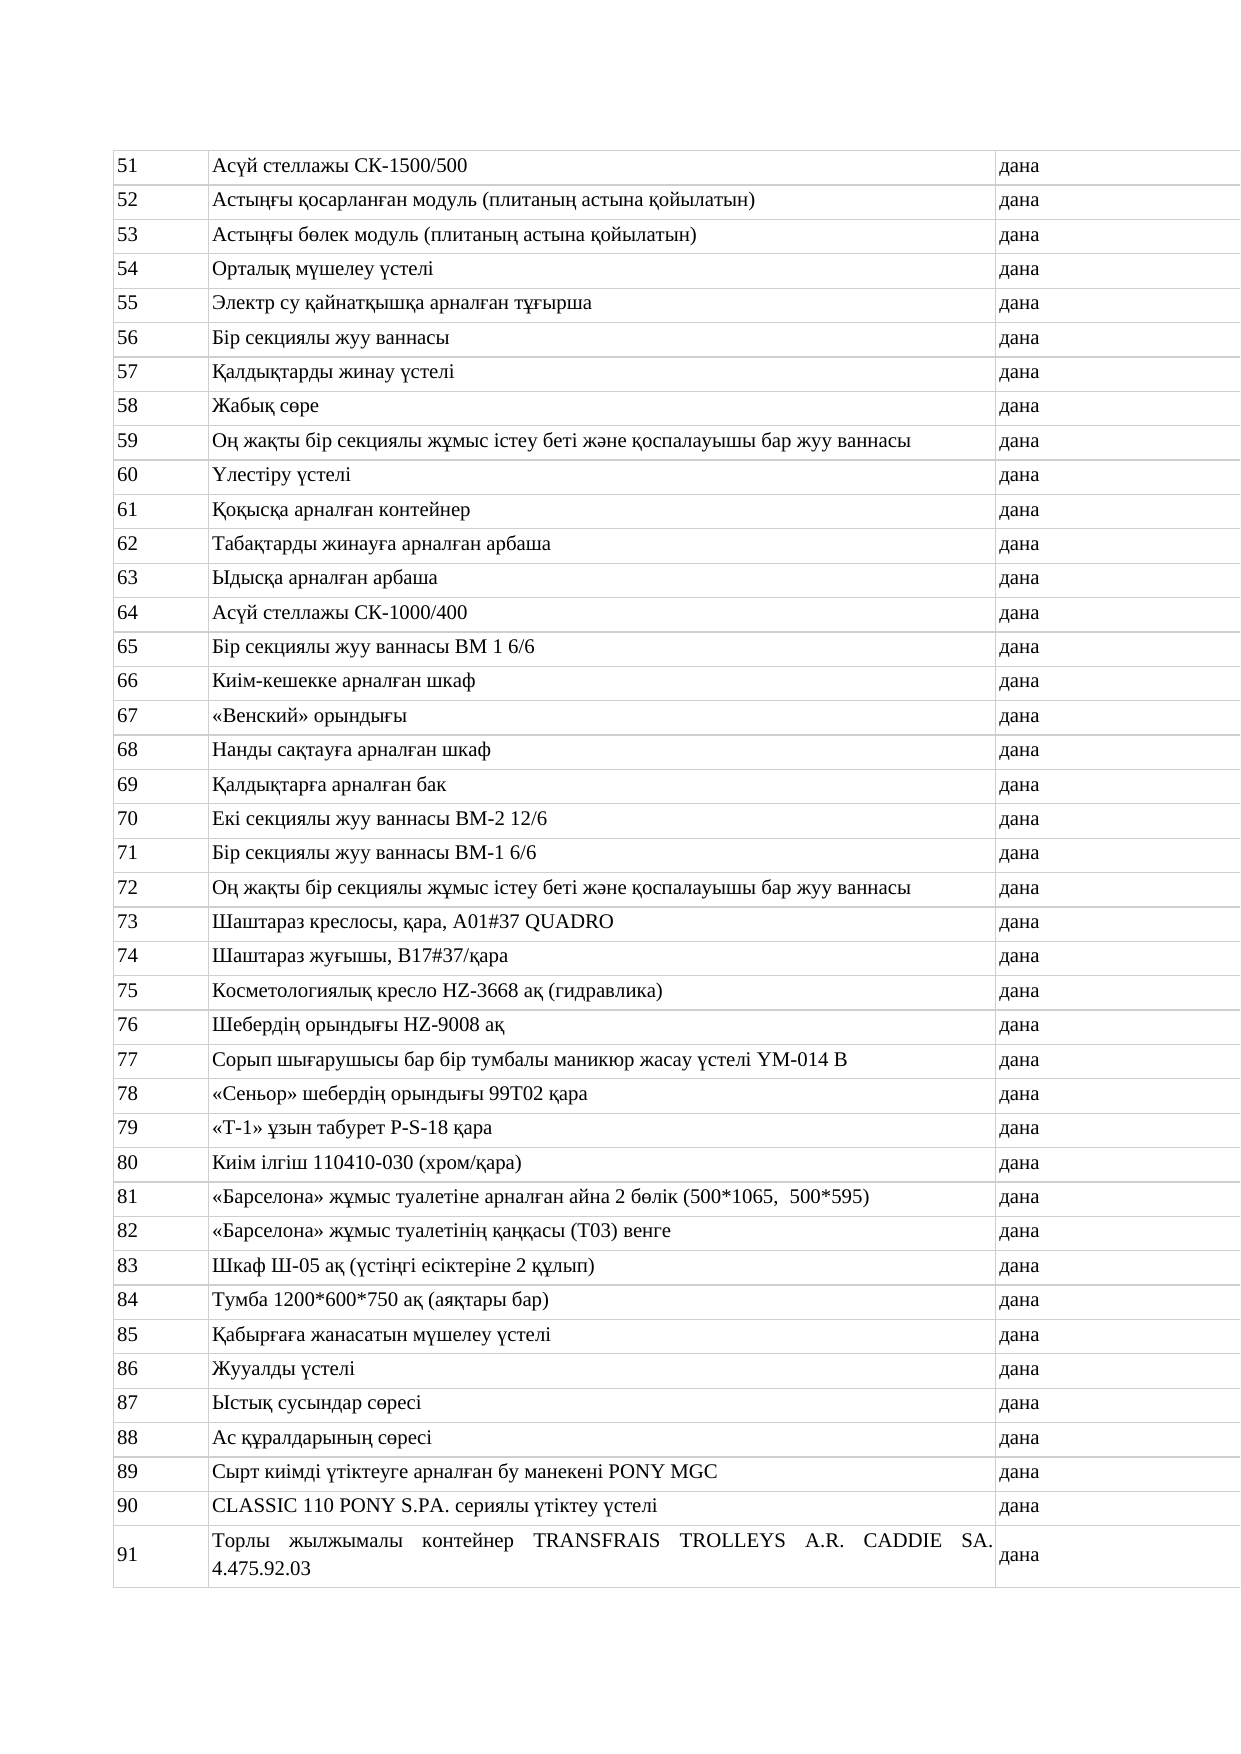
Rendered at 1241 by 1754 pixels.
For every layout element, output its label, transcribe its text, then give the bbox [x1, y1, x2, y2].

table_cell дана [996, 873, 1240, 906]
table_cell Сорып шығарушысы бар бір тумбалы маникюр жасау үстелі ҮМ-014 В [209, 1045, 995, 1078]
table_cell дана [996, 254, 1240, 287]
table_cell «Барселона» жұмыс туалетінің қаңқасы (Т03) венге [209, 1217, 995, 1250]
table_cell дана [996, 529, 1240, 562]
table_cell 74 [114, 942, 208, 975]
table_cell 62 [114, 529, 208, 562]
table_cell 80 [114, 1148, 208, 1181]
table_cell Астыңғы қосарланған модуль (плитаның астына қойылатын) [209, 186, 995, 219]
table_cell Үлестіру үстелі [209, 461, 995, 494]
table_cell дана [996, 1114, 1240, 1147]
table_cell 77 [114, 1045, 208, 1078]
table_cell Қалдықтарға арналған бак [209, 770, 995, 803]
table_cell Киім-кешекке арналған шкаф [209, 667, 995, 700]
table_cell 86 [114, 1354, 208, 1387]
table_cell дана [996, 839, 1240, 872]
table_cell 82 [114, 1217, 208, 1250]
table_cell Орталық мүшелеу үстелі [209, 254, 995, 287]
table_cell дана [996, 1217, 1240, 1250]
table_cell 76 [114, 1011, 208, 1044]
table_cell дана [996, 1492, 1240, 1525]
table_cell 55 [114, 289, 208, 322]
table_cell Қалдықтарды жинау үстелі [209, 358, 995, 391]
table_cell дана [996, 495, 1240, 528]
table_cell дана [996, 564, 1240, 597]
table_cell дана [996, 323, 1240, 356]
table_cell «Сеньор» шебердің орындығы 99Т02 қара [209, 1079, 995, 1112]
table_cell дана [996, 220, 1240, 253]
table_cell 57 [114, 358, 208, 391]
table_cell Оң жақты бір секциялы жұмыс істеу беті және қоспалауышы бар жуу ваннасы [209, 873, 995, 906]
table_cell Косметологиялық кресло HZ-3668 ақ (гидравлика) [209, 976, 995, 1009]
table_cell Астыңғы бөлек модуль (плитаның астына қойылатын) [209, 220, 995, 253]
table_cell дана [996, 942, 1240, 975]
table_cell 91 [114, 1526, 208, 1587]
table_cell 65 [114, 633, 208, 666]
table_cell 61 [114, 495, 208, 528]
table_cell дана [996, 151, 1240, 184]
table_cell дана [996, 1045, 1240, 1078]
table_cell Ыдысқа арналған арбаша [209, 564, 995, 597]
table_cell Табақтарды жинауға арналған арбаша [209, 529, 995, 562]
table_cell дана [996, 701, 1240, 734]
table_cell 88 [114, 1423, 208, 1456]
table_cell Асүй стеллажы СК-1500/500 [209, 151, 995, 184]
table_cell Қоқысқа арналған контейнер [209, 495, 995, 528]
table_cell 51 [114, 151, 208, 184]
table_cell Жабық сөре [209, 392, 995, 425]
table_cell 70 [114, 804, 208, 837]
table_cell дана [996, 1286, 1240, 1319]
table_cell дана [996, 976, 1240, 1009]
table_cell дана [996, 392, 1240, 425]
table_cell 58 [114, 392, 208, 425]
table_cell Шебердің орындығы HZ-9008 ақ [209, 1011, 995, 1044]
table_cell дана [996, 461, 1240, 494]
table_cell дана [996, 667, 1240, 700]
table_cell 67 [114, 701, 208, 734]
table_cell дана [996, 1354, 1240, 1387]
table_cell 78 [114, 1079, 208, 1112]
table_cell Қабырғаға жанасатын мүшелеу үстелі [209, 1320, 995, 1353]
table_cell Бір секциялы жуу ваннасы ВМ-1 6/6 [209, 839, 995, 872]
table_cell 87 [114, 1389, 208, 1422]
table_cell дана [996, 1011, 1240, 1044]
table_cell Киім ілгіш 110410-030 (хром/қара) [209, 1148, 995, 1181]
table_cell 52 [114, 186, 208, 219]
table_cell Ac құралдарының сөресі [209, 1423, 995, 1456]
table_cell 81 [114, 1183, 208, 1216]
table_cell дана [996, 633, 1240, 666]
table_cell дана [996, 1389, 1240, 1422]
table_cell дана [996, 1526, 1240, 1587]
table_cell «Барселона» жұмыс туалетіне арналған айна 2 бөлік (500*1065, 500*595) [209, 1183, 995, 1216]
table_cell 72 [114, 873, 208, 906]
table_cell 83 [114, 1251, 208, 1284]
table_cell CLASSIC 110 PONY S.PA. сериялы үтіктеу үстелі [209, 1492, 995, 1525]
table_cell дана [996, 358, 1240, 391]
table_cell Оң жақты бір секциялы жұмыс істеу беті және қоспалауышы бар жуу ваннасы [209, 426, 995, 459]
table_cell 56 [114, 323, 208, 356]
table_cell Шаштараз жуғышы, В17#37/қара [209, 942, 995, 975]
table_cell Шкаф Ш-05 ақ (үстіңгі есіктеріне 2 құлып) [209, 1251, 995, 1284]
table_cell «Венский» орындығы [209, 701, 995, 734]
table_cell дана [996, 426, 1240, 459]
table_cell дана [996, 770, 1240, 803]
table_cell Екі секциялы жуу ваннасы ВМ-2 12/6 [209, 804, 995, 837]
table_cell дана [996, 289, 1240, 322]
table_cell 71 [114, 839, 208, 872]
table_cell Сырт киімді үтіктеуге арналған бу манекені PONY MGC [209, 1458, 995, 1491]
table_cell 64 [114, 598, 208, 631]
table_cell 66 [114, 667, 208, 700]
table_cell дана [996, 908, 1240, 941]
table_cell дана [996, 1183, 1240, 1216]
table_cell Нанды сақтауға арналған шкаф [209, 736, 995, 769]
table_cell Асүй стеллажы СК-1000/400 [209, 598, 995, 631]
table_cell дана [996, 186, 1240, 219]
table_cell 85 [114, 1320, 208, 1353]
table_cell Шаштараз креслосы, қара, А01#37 QUADRO [209, 908, 995, 941]
table_cell дана [996, 804, 1240, 837]
table_cell 54 [114, 254, 208, 287]
table_cell 53 [114, 220, 208, 253]
table_cell дана [996, 1148, 1240, 1181]
table_cell 89 [114, 1458, 208, 1491]
table_cell Тумба 1200*600*750 ақ (аяқтары бар) [209, 1286, 995, 1319]
table_cell дана [996, 1320, 1240, 1353]
table_cell Торлы жылжымалы контейнер TRANSFRAIS TROLLEYS A.R. CADDIE SA. 4.475.92.03 [209, 1526, 995, 1587]
table_cell Жууалды үстелі [209, 1354, 995, 1387]
table_cell дана [996, 1251, 1240, 1284]
table_cell 75 [114, 976, 208, 1009]
table_cell Бір секциялы жуу ваннасы ВМ 1 6/6 [209, 633, 995, 666]
table_cell 60 [114, 461, 208, 494]
table_cell 79 [114, 1114, 208, 1147]
table_cell 73 [114, 908, 208, 941]
table_cell «Т-1» ұзын табурет P-S-18 қара [209, 1114, 995, 1147]
table_cell 69 [114, 770, 208, 803]
table_cell Электр су қайнатқышқа арналған тұғырша [209, 289, 995, 322]
table_cell 90 [114, 1492, 208, 1525]
table_cell дана [996, 736, 1240, 769]
table_cell дана [996, 598, 1240, 631]
table_cell 68 [114, 736, 208, 769]
table_cell 63 [114, 564, 208, 597]
table_cell дана [996, 1079, 1240, 1112]
table_cell дана [996, 1458, 1240, 1491]
table_cell 59 [114, 426, 208, 459]
table_cell 84 [114, 1286, 208, 1319]
table_cell дана [996, 1423, 1240, 1456]
table_cell Бір секциялы жуу ваннасы [209, 323, 995, 356]
table_cell Ыстық сусындар сөресі [209, 1389, 995, 1422]
